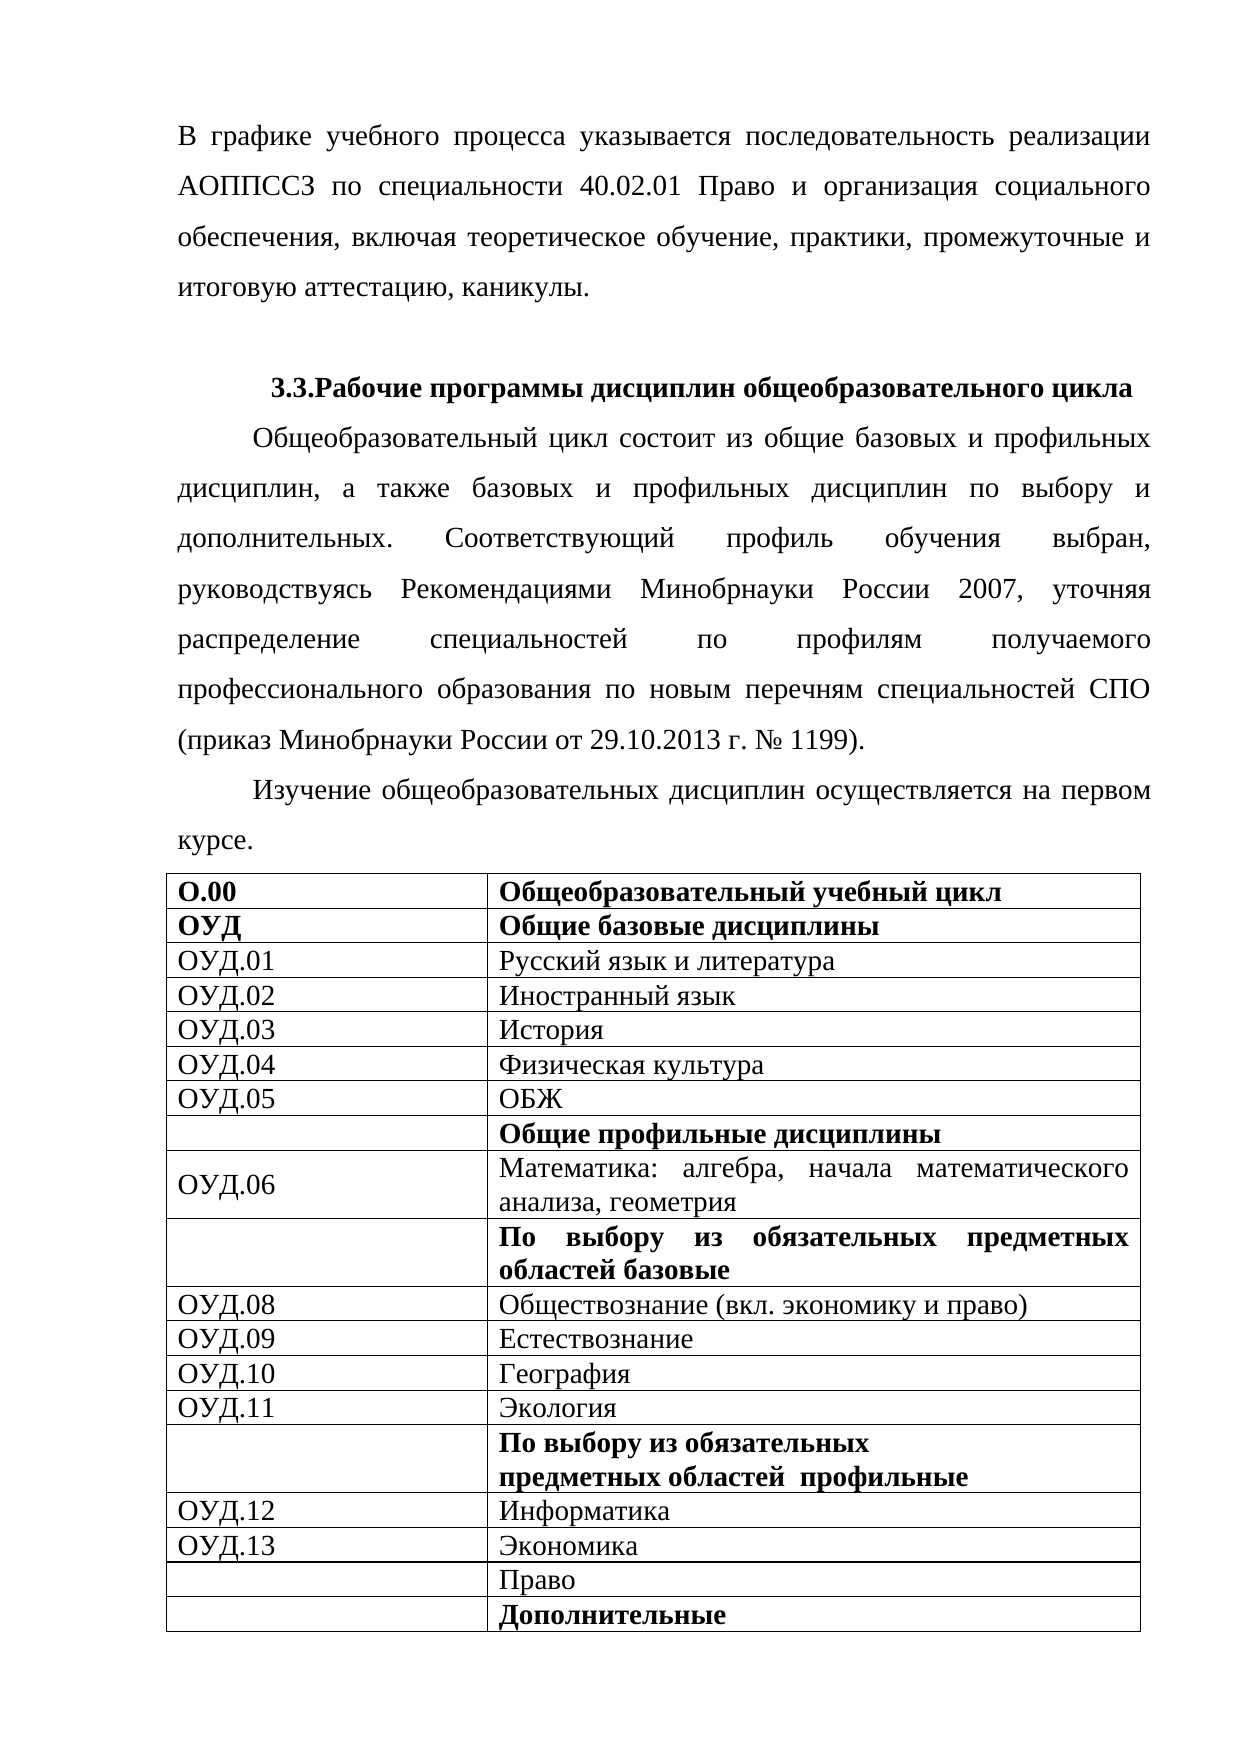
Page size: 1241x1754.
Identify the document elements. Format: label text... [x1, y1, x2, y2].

table_cell Общие профильные дисциплины [488, 1116, 1140, 1149]
table_cell [167, 1563, 487, 1596]
table_cell ОУД [167, 909, 487, 942]
table_cell [167, 1116, 487, 1149]
table_cell Естествознание [488, 1321, 1140, 1355]
table_cell Информатика [488, 1493, 1140, 1527]
table_cell ОУД.03 [167, 1012, 487, 1046]
table_cell ОУД.10 [167, 1356, 487, 1389]
table_cell [167, 1425, 487, 1492]
text В графике учебного процесса указывается последовательность реализации АОППССЗ по специальности 40.02.01 Право и организация социального обеспечения, включая теоретическое обучение, практики, промежуточные и итоговую аттестацию, каникулы. [177, 118, 1152, 303]
text 3.3.Рабочие программы дисциплин общеобразовательного цикла [177, 370, 1152, 403]
table_cell ОУД.04 [167, 1047, 487, 1080]
table_cell Общие базовые дисциплины [488, 909, 1140, 942]
table_cell ОБЖ [488, 1081, 1140, 1115]
table_cell Физическая культура [488, 1047, 1140, 1080]
table_cell ОУД.09 [167, 1321, 487, 1355]
table_cell Экология [488, 1391, 1140, 1424]
table_cell Право [488, 1563, 1140, 1596]
table_header О.00 [167, 874, 487, 907]
table_cell География [488, 1356, 1140, 1389]
table_cell Иностранный язык [488, 978, 1140, 1011]
table_cell ОУД.02 [167, 978, 487, 1011]
table_cell Экономика [488, 1528, 1140, 1561]
table_cell История [488, 1012, 1140, 1046]
text Изучение общеобразовательных дисциплин осуществляется на первом курсе. [177, 772, 1152, 856]
table_cell По выбору из обязательных предметных областей профильные [488, 1425, 1140, 1492]
table_cell Математика: алгебра, начала математического анализа, геометрия [488, 1151, 1140, 1218]
table_cell ОУД.01 [167, 943, 487, 977]
table_cell ОУД.12 [167, 1493, 487, 1527]
table_header Общеобразовательный учебный цикл [488, 874, 1140, 907]
table_cell ОУД.06 [167, 1151, 487, 1218]
table_cell [167, 1219, 487, 1286]
table_cell По выбору из обязательных предметных областей базовые [488, 1219, 1140, 1286]
table_cell Русский язык и литература [488, 943, 1140, 977]
table_cell Обществознание (вкл. экономику и право) [488, 1287, 1140, 1320]
table_cell ОУД.11 [167, 1391, 487, 1424]
table_cell Дополнительные [488, 1597, 1140, 1631]
table_cell [167, 1597, 487, 1631]
table_cell ОУД.08 [167, 1287, 487, 1320]
text Общеобразовательный цикл состоит из общие базовых и профильных дисциплин, а также базовых и профильных дисциплин по выбору и дополнительных. Соответствующий профиль обучения выбран, руководствуясь Рекомендациями Минобрнауки России 2007, уточняя распределение специальностей по профилям получаемого профессионального образования по новым перечням специальностей СПО (приказ Минобрнауки России от 29.10.2013 г. № 1199). [177, 420, 1152, 755]
table_cell ОУД.13 [167, 1528, 487, 1561]
table_cell ОУД.05 [167, 1081, 487, 1115]
